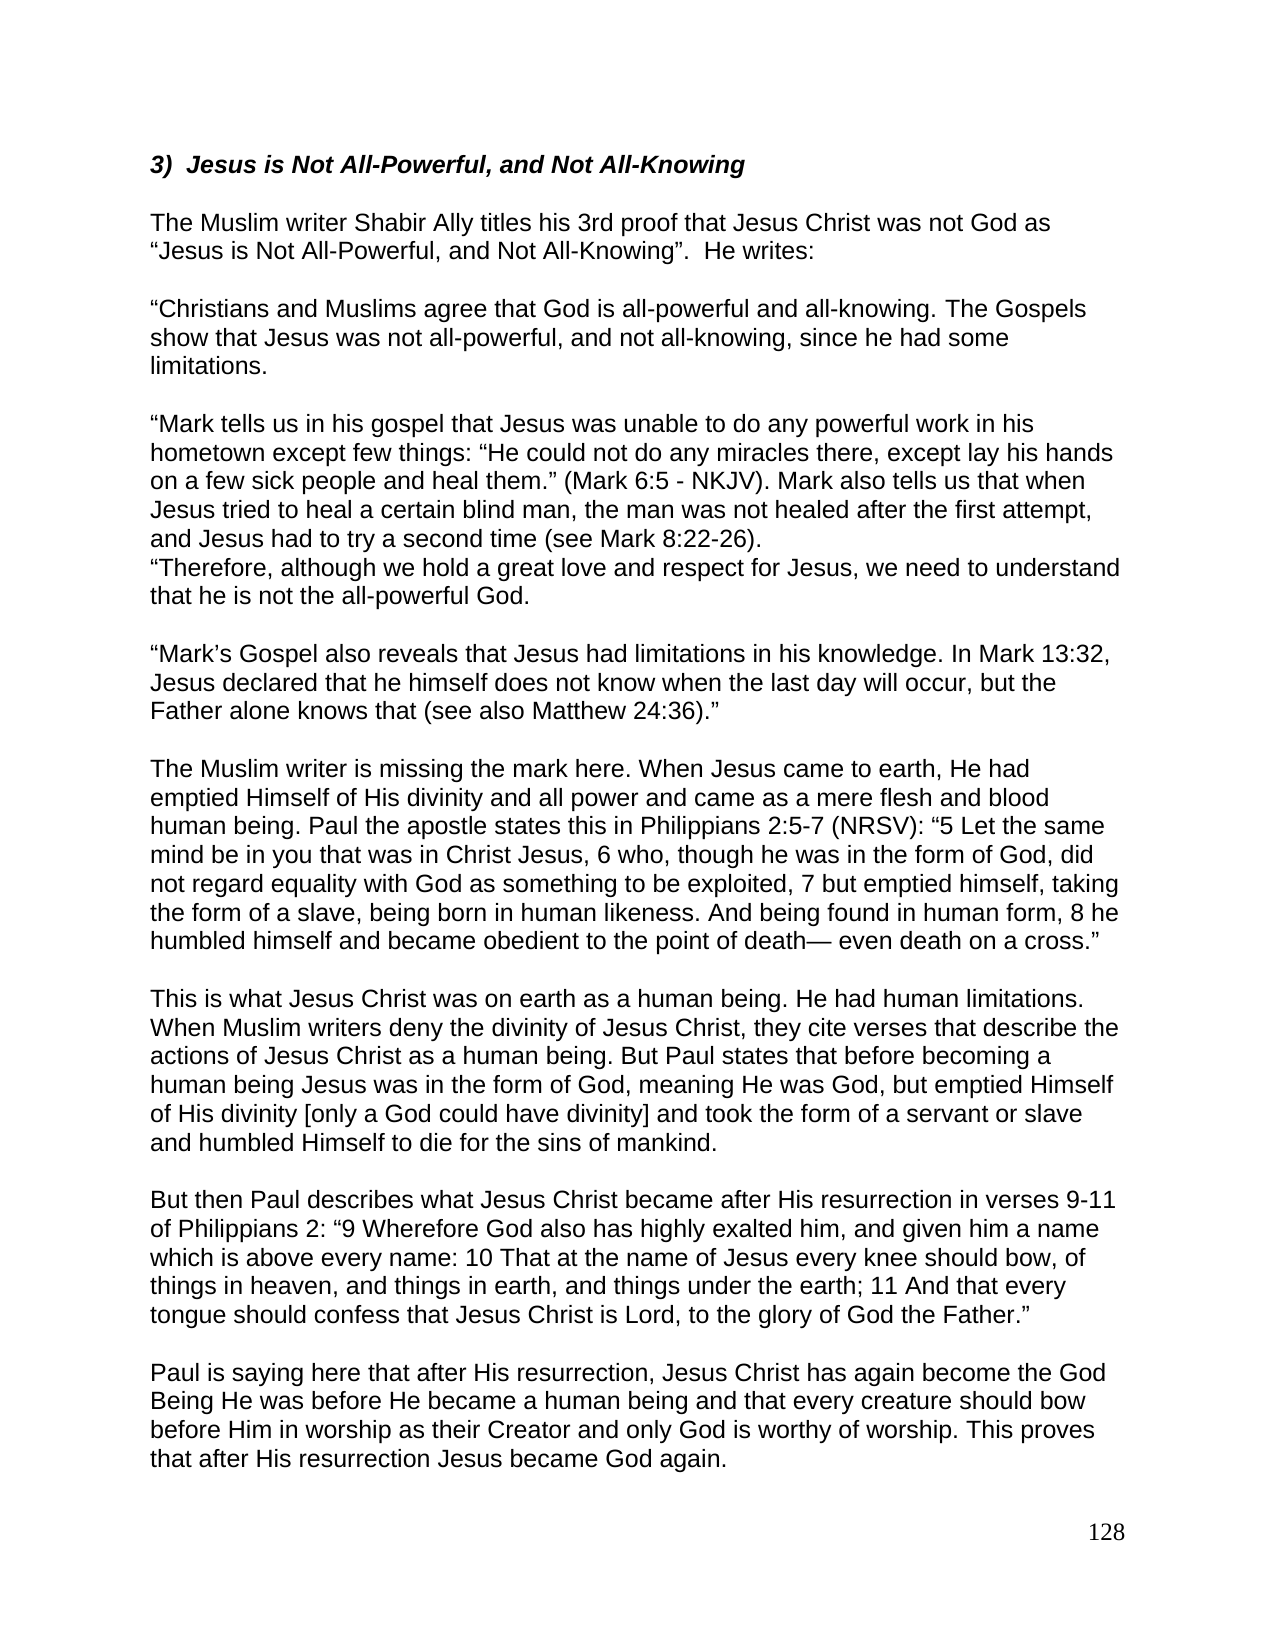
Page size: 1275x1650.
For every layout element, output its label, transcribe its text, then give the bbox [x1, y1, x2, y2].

text “Therefore, although we hold a great love and respect for Jesus, we need to understand that he is not the all-powerful God. [150, 552, 1125, 610]
text “Christians and Muslims agree that God is all-powerful and all-knowing. The Gospels show that Jesus was not all-powerful, and not all-knowing, since he had some limitations. [150, 294, 1125, 380]
text 3) Jesus is Not All-Powerful, and Not All-Knowing [150, 150, 1125, 179]
text “Mark’s Gospel also reveals that Jesus had limitations in his knowledge. In Mark 13:32, Jesus declared that he himself does not know when the last day will occur, but the Father alone knows that (see also Matthew 24:36).” [150, 639, 1125, 725]
text The Muslim writer is missing the mark here. When Jesus came to earth, He had emptied Himself of His divinity and all power and came as a mere flesh and blood human being. Paul the apostle states this in Philippians 2:5-7 (NRSV): “5 Let the same mind be in you that was in Christ Jesus, 6 who, though he was in the form of God, did not regard equality with God as something to be exploited, 7 but emptied himself, taking the form of a slave, being born in human likeness. And being found in human form, 8 he humbled himself and became obedient to the point of death— even death on a cross.” [150, 754, 1125, 955]
text “Mark tells us in his gospel that Jesus was unable to do any powerful work in his hometown except few things: “He could not do any miracles there, except lay his hands on a few sick people and heal them.” (Mark 6:5 - NKJV). Mark also tells us that when Jesus tried to heal a certain blind man, the man was not healed after the first attempt, and Jesus had to try a second time (see Mark 8:22-26). [150, 409, 1125, 552]
text Paul is saying here that after His resurrection, Jesus Christ has again become the God Being He was before He became a human being and that every creature should bow before Him in worship as their Creator and only God is worthy of worship. This proves that after His resurrection Jesus became God again. [150, 1357, 1125, 1472]
text But then Paul describes what Jesus Christ became after His resurrection in verses 9-11 of Philippians 2: “9 Wherefore God also has highly exalted him, and given him a name which is above every name: 10 That at the name of Jesus every knee should bow, of things in heaven, and things in earth, and things under the earth; 11 And that every tongue should confess that Jesus Christ is Lord, to the glory of God the Father.” [150, 1185, 1125, 1329]
text The Muslim writer Shabir Ally titles his 3rd proof that Jesus Christ was not God as “Jesus is Not All-Powerful, and Not All-Knowing”. He writes: [150, 207, 1125, 265]
text This is what Jesus Christ was on earth as a human being. He had human limitations. When Muslim writers deny the divinity of Jesus Christ, they cite verses that describe the actions of Jesus Christ as a human being. But Paul states that before becoming a human being Jesus was in the form of God, meaning He was God, but emptied Himself of His divinity [only a God could have divinity] and took the form of a servant or slave and humbled Himself to die for the sins of mankind. [150, 984, 1125, 1156]
